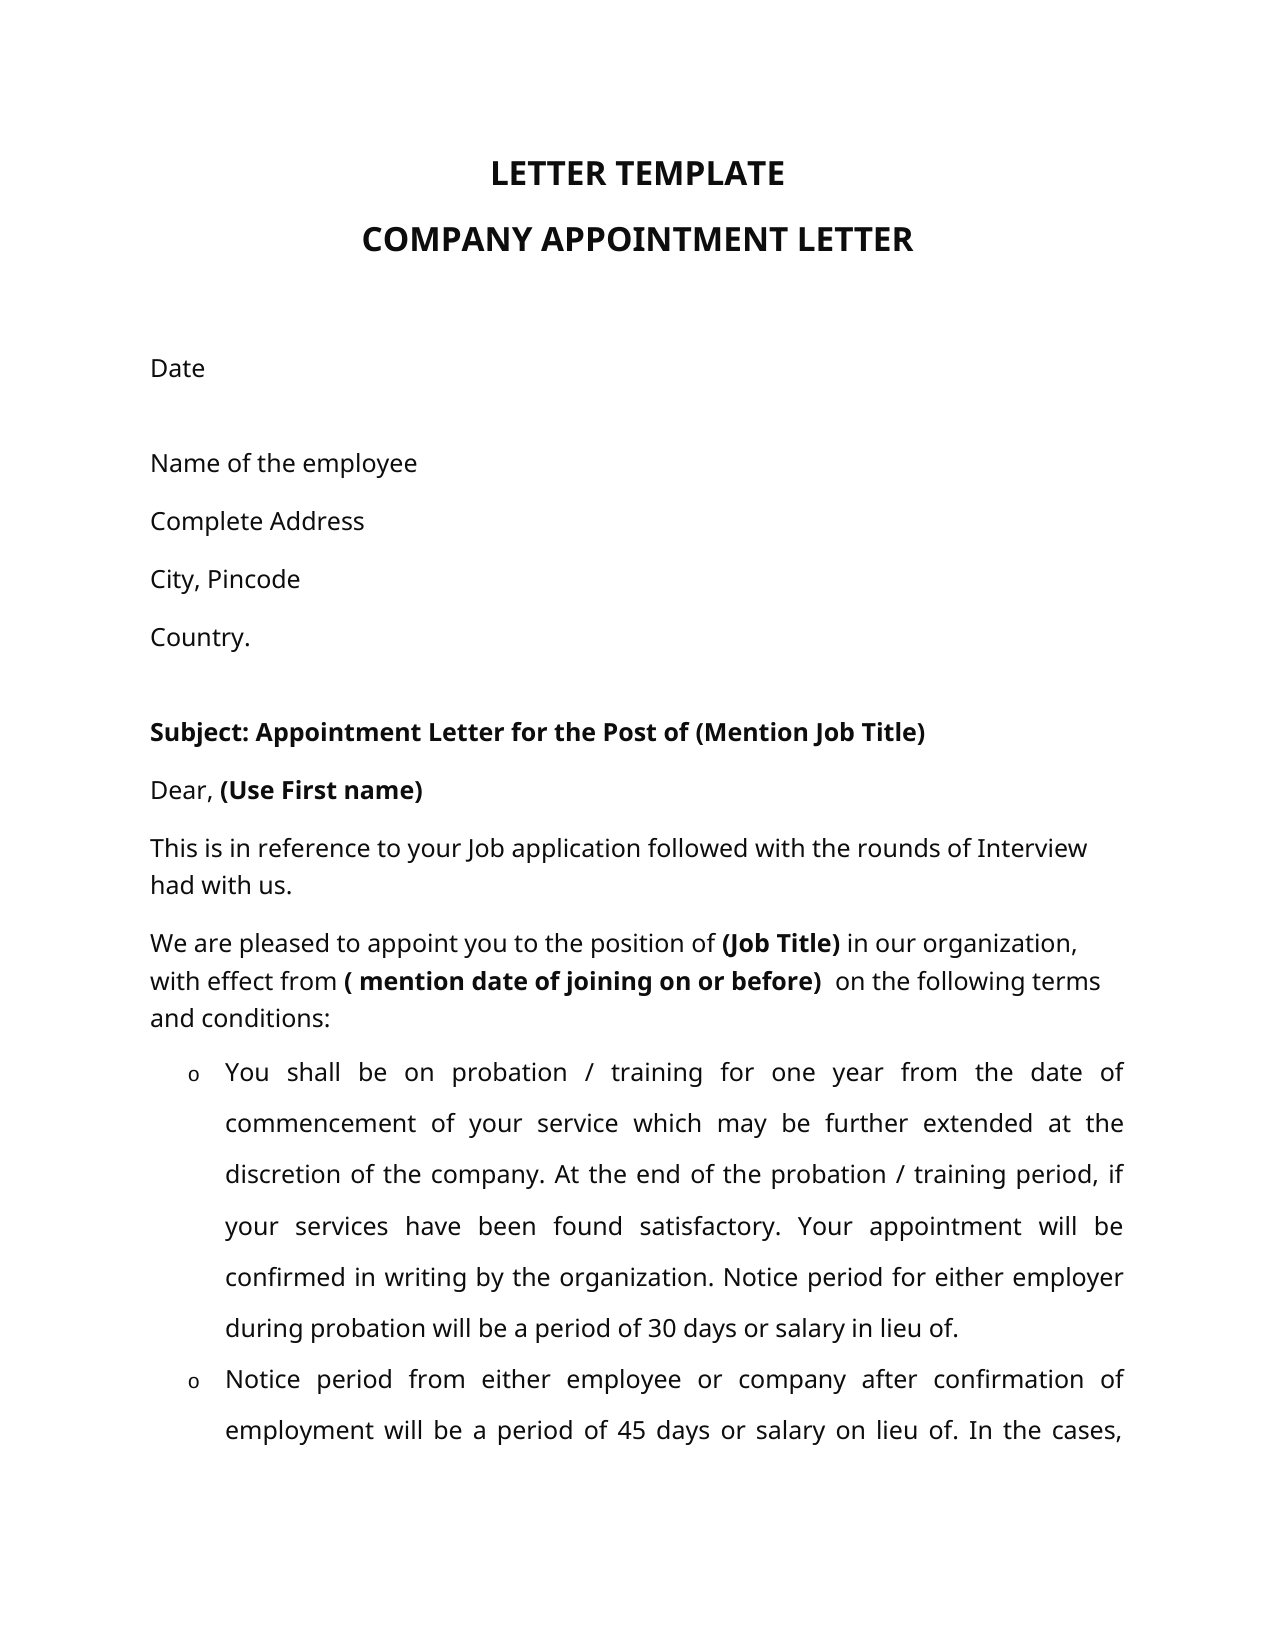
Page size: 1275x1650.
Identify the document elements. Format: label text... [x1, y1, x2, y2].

text LETTER TEMPLATE [150, 150, 1125, 195]
text This is in reference to your Job application followed with the rounds of Interview had with us. [150, 827, 1125, 902]
text Country. [150, 616, 1125, 653]
text City, Pincode [150, 558, 1125, 596]
text Dear, (Use First name) [150, 769, 1125, 807]
text Name of the employee [150, 442, 1125, 480]
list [187, 1361, 1125, 1446]
text Subject: Appointment Letter for the Post of (Mention Job Title) [150, 711, 1125, 749]
list You shall be on probation / training for one year from the date of commencement of your service which may be further extended at the discretion of the company. At the end of the probation / training period, if your services have been found satisfactory. Your appointment will be confirmed in writing by the organization. Notice period for either employer during probation will be a period of 30 days or salary in lieu of. [187, 1055, 1125, 1344]
text Complete Address [150, 500, 1125, 538]
text COMPANY APPOINTMENT LETTER [150, 216, 1125, 261]
text We are pleased to appoint you to the position of (Job Title) in our organization, with effect from ( mention date of joining on or before) on the following terms and conditions: [150, 922, 1125, 1035]
text Date [150, 347, 1125, 385]
